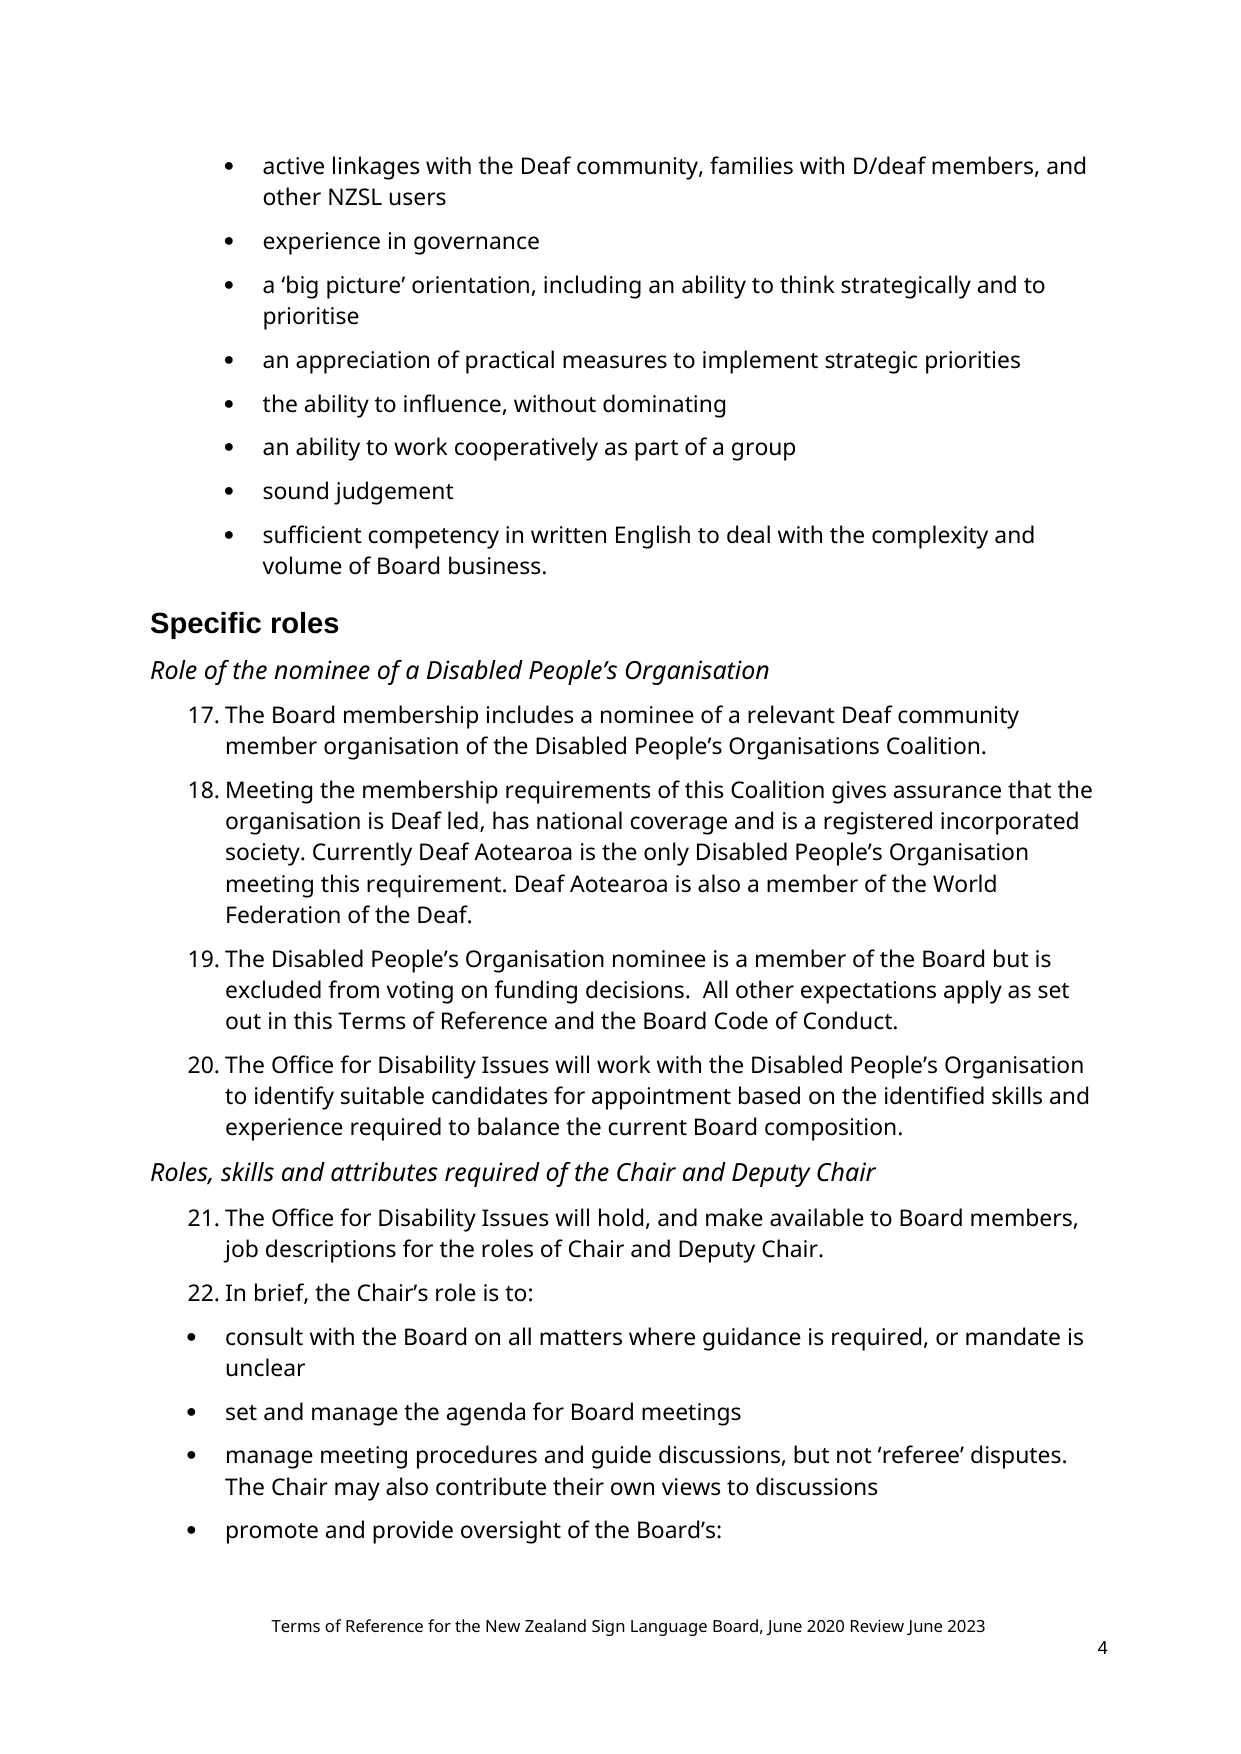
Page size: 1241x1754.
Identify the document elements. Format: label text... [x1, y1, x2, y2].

subtitle Specific roles [150, 606, 1107, 640]
list promote and provide oversight of the Board’s: [187, 1514, 1107, 1545]
list active linkages with the Deaf community, families with D/deaf members, and other NZSL users [225, 150, 1107, 212]
list sufficient competency in written English to deal with the complexity and volume of Board business. [225, 519, 1107, 581]
list sound judgement [225, 475, 1107, 506]
list Meeting the membership requirements of this Coalition gives assurance that the organisation is Deaf led, has national coverage and is a registered incorporated society. Currently Deaf Aotearoa is the only Disabled People’s Organisation meeting this requirement. Deaf Aotearoa is also a member of the World Federation of the Deaf. [187, 774, 1107, 930]
list set and manage the agenda for Board meetings [187, 1395, 1107, 1427]
list a ‘big picture’ orientation, including an ability to think strategically and to prioritise [225, 269, 1107, 331]
list an appreciation of practical measures to implement strategic priorities [225, 344, 1107, 375]
list experience in governance [225, 225, 1107, 256]
list Roles, skills and attributes required of the Chair and Deputy Chair [150, 1155, 1107, 1189]
list an ability to work cooperatively as part of a group [225, 431, 1107, 462]
list The Office for Disability Issues will work with the Disabled People’s Organisation to identify suitable candidates for appointment based on the identified skills and experience required to balance the current Board composition. [187, 1049, 1107, 1143]
list manage meeting procedures and guide discussions, but not ‘referee’ disputes. The Chair may also contribute their own views to discussions [187, 1439, 1107, 1502]
list the ability to influence, without dominating [225, 387, 1107, 419]
list In brief, the Chair’s role is to: [187, 1277, 1107, 1308]
list The Board membership includes a nominee of a relevant Deaf community member organisation of the Disabled People’s Organisations Coalition. [187, 699, 1107, 761]
list Role of the nominee of a Disabled People’s Organisation [150, 652, 1107, 686]
list consult with the Board on all matters where guidance is required, or mandate is unclear [187, 1320, 1107, 1383]
list The Disabled People’s Organisation nominee is a member of the Board but is excluded from voting on funding decisions. All other expectations apply as set out in this Terms of Reference and the Board Code of Conduct. [187, 943, 1107, 1036]
list The Office for Disability Issues will hold, and make available to Board members, job descriptions for the roles of Chair and Deputy Chair. [187, 1202, 1107, 1264]
